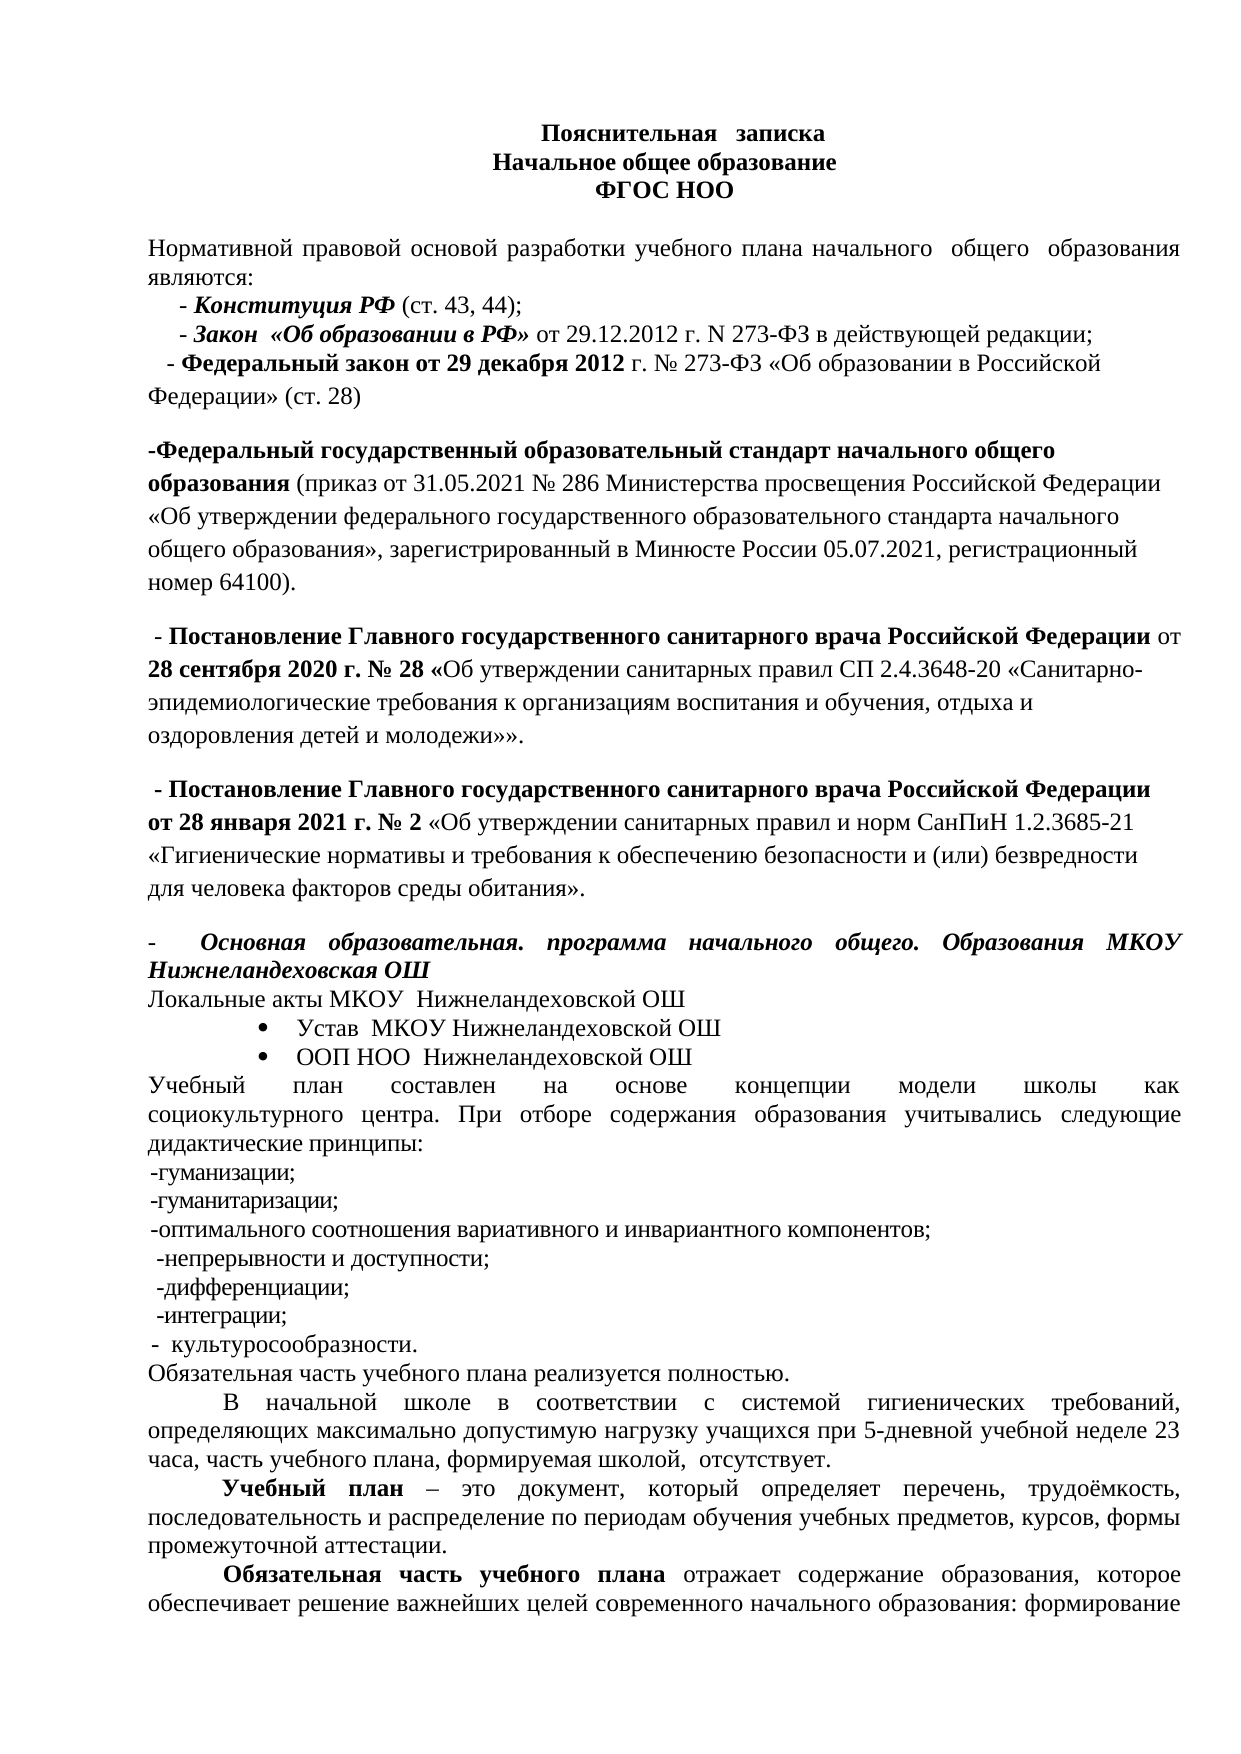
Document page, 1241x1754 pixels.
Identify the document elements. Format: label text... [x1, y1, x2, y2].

text -интеграции; [156, 1301, 1181, 1329]
text Учебный план составлен на основе концепции модели школы как социокультурного центра. При отборе содержания образования учитывались следующие дидактические принципы: [148, 1071, 1181, 1157]
text -гуманизации; -гуманитаризации; [150, 1157, 1189, 1214]
text - Закон «Об образовании в РФ» от 29.12.2012 г. N 273-ФЗ в действующей редакции; [148, 319, 1181, 348]
text -Федеральный государственный образовательный стандарт начального общего образования (приказ от 31.05.2021 № 286 Министерства просвещения Российской Федерации «Об утверждении федерального государственного образовательного стандарта начального общего образования», зарегистрированный в Минюсте России 05.07.2021, регистрационный номер 64100). [148, 435, 1181, 596]
text Нормативной правовой основой разработки учебного плана начального общего образования являются: [148, 233, 1181, 291]
text - Основная образовательная. программа начального общего. Образования МКОУ Нижнеландеховская ОШ [148, 927, 1181, 984]
text -дифференциации; [156, 1272, 1181, 1301]
text - культуросообразности. [151, 1329, 1181, 1358]
text Пояснительная записка [148, 118, 1218, 147]
text Обязательная часть учебного плана реализуется полностью. [148, 1358, 1181, 1387]
text - Федеральный закон от 29 декабря 2012 г. № 273-ФЗ «Об образовании в Российской Федерации» (ст. 28) [148, 348, 1181, 410]
text - Конституция РФ (ст. 43, 44); [148, 291, 1181, 319]
list Устав МКОУ Нижнеландеховской ОШ [258, 1013, 1181, 1042]
list ООП НОО Нижнеландеховской ОШ [258, 1042, 1181, 1071]
text - Постановление Главного государственного санитарного врача Российской Федерации от 28 сентября 2020 г. № 28 «Об утверждении санитарных правил СП 2.4.3648-20 «Санитарно-эпидемиологические требования к организациям воспитания и обучения, отдыха и оздоровления детей и молодежи»». [148, 621, 1181, 749]
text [148, 1559, 1181, 1617]
text -непрерывности и доступности; [156, 1243, 1181, 1272]
text ФГОС НОО [148, 176, 1181, 204]
text Локальные акты МКОУ Нижнеландеховской ОШ [148, 984, 1181, 1013]
text Учебный план – это документ, который определяет перечень, трудоёмкость, последовательность и распределение по периодам обучения учебных предметов, курсов, формы промежуточной аттестации. [148, 1473, 1181, 1559]
text -оптимального соотношения вариативного и инвариантного компонентов; [150, 1214, 1189, 1243]
text В начальной школе в соответствии с системой гигиенических требований, определяющих максимально допустимую нагрузку учащихся при 5-дневной учебной неделе 23 часа, часть учебного плана, формируемая школой, отсутствует. [148, 1387, 1181, 1473]
text Начальное общее образование [148, 147, 1181, 176]
text - Постановление Главного государственного санитарного врача Российской Федерации от 28 января 2021 г. № 2 «Об утверждении санитарных правил и норм СанПиН 1.2.3685-21 «Гигиенические нормативы и требования к обеспечению безопасности и (или) безвредности для человека факторов среды обитания». [148, 774, 1181, 902]
